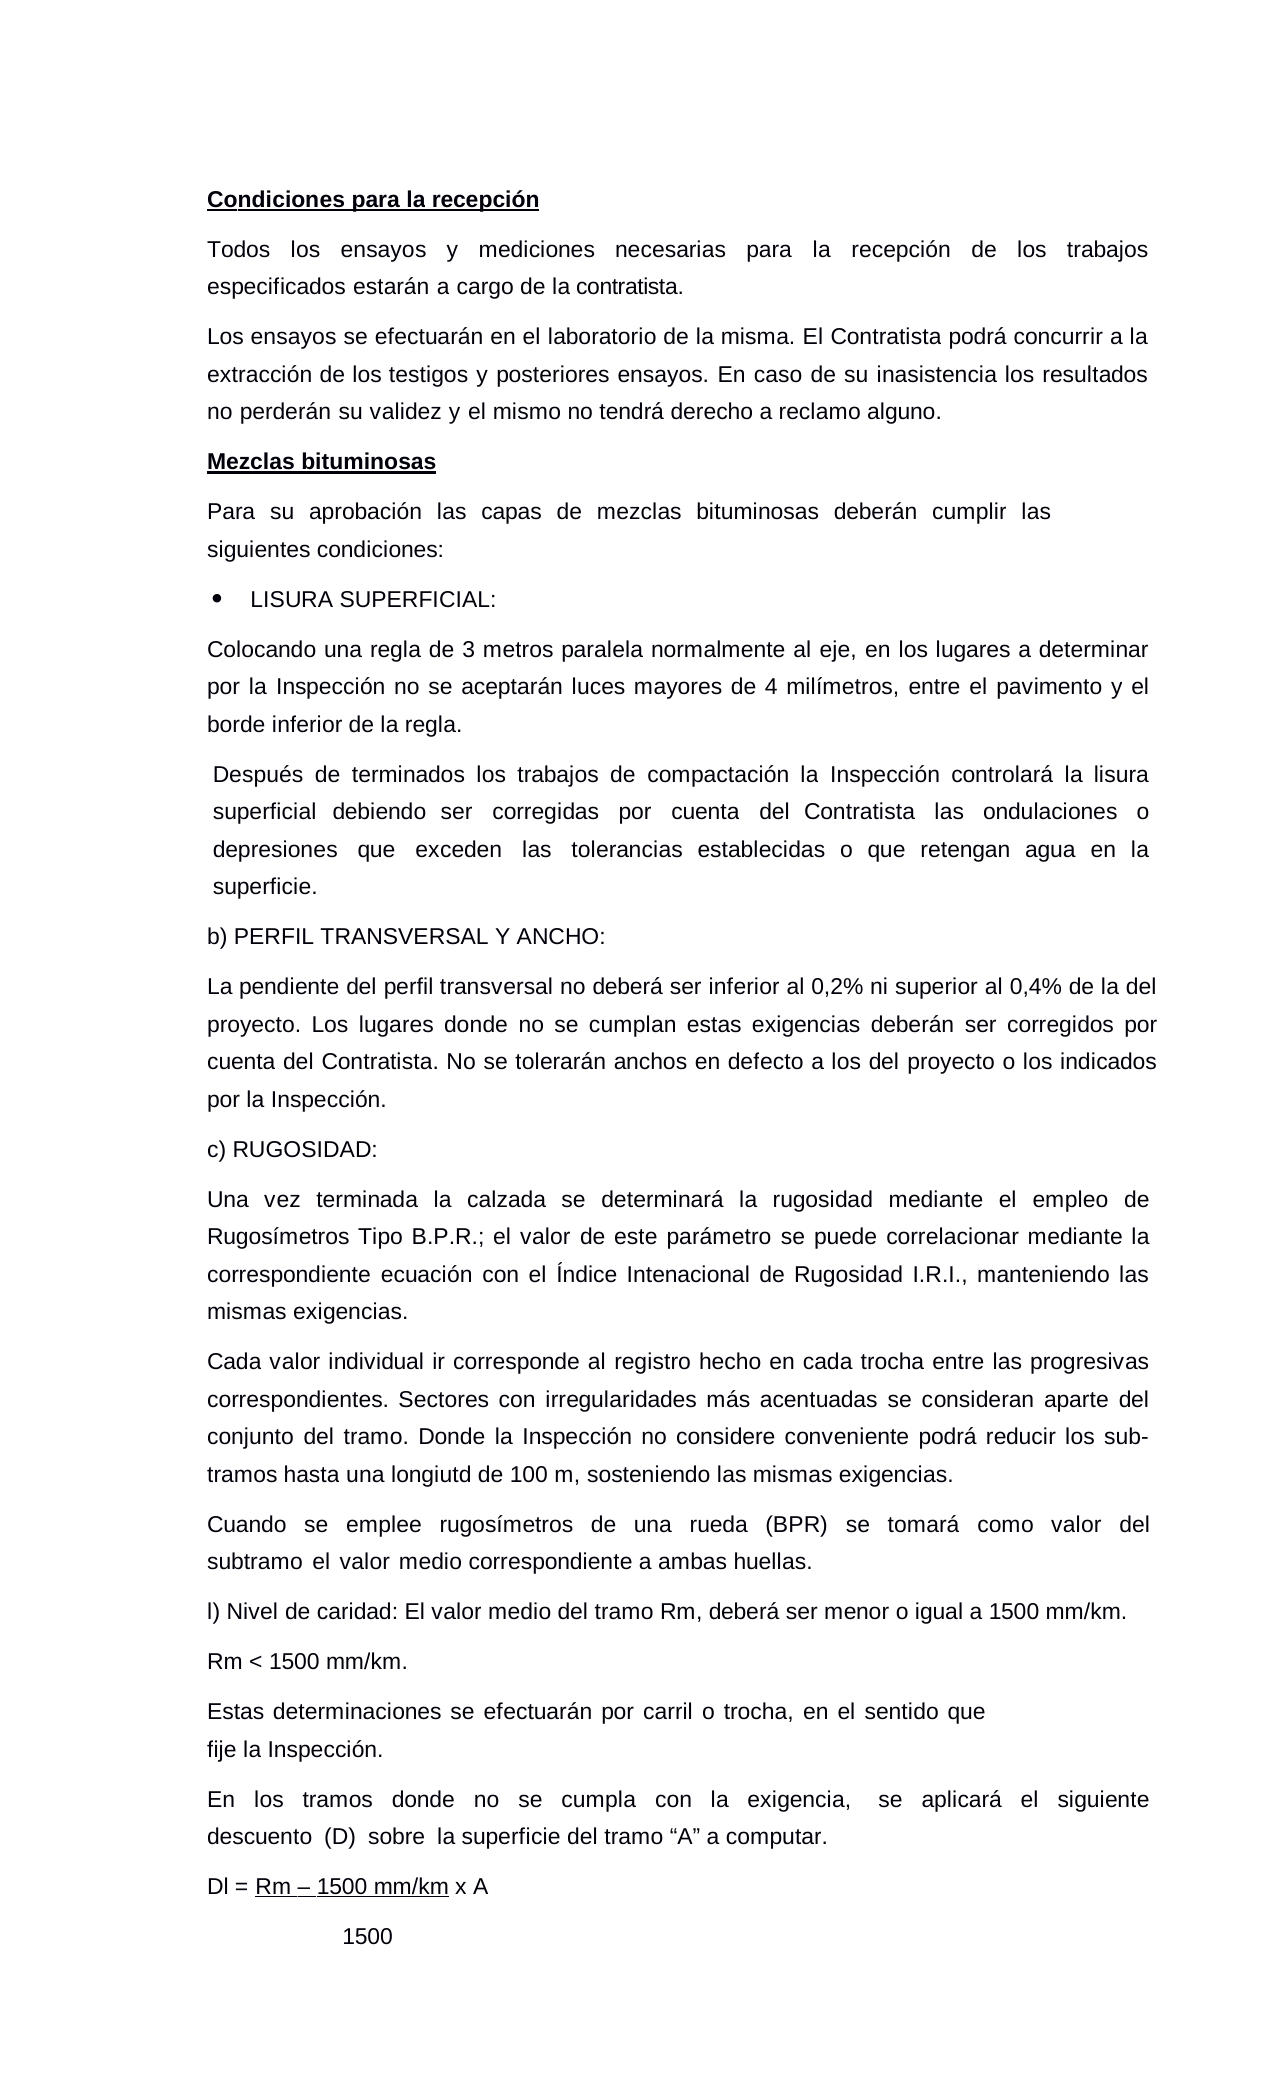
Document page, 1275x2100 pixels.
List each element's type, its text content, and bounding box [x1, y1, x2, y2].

text Una vez terminada la calzada se determinará la rugosidad mediante el empleo de Rugosímetros Tipo B.P.R.; el valor de este parámetro se puede correlacionar mediante la correspondiente ecuación con el Índice Intenacional de Rugosidad I.R.I., manteniendo las mismas exigencias. [207, 1177, 1149, 1327]
text Cada valor individual ir corresponde al registro hecho en cada trocha entre las progresivas correspondientes. Sectores con irregularidades más acentuadas se consideran aparte del conjunto del tramo. Donde la Inspección no considere conveniente podrá reducir los sub-tramos hasta una longiutd de 100 m, sosteniendo las mismas exigencias. [207, 1340, 1149, 1490]
text Colocando una regla de 3 metros paralela normalmente al eje, en los lugares a determinar por la Inspección no se aceptarán luces mayores de 4 milímetros, entre el pavimento y el borde inferior de la regla. [207, 627, 1149, 740]
list LISURA SUPERFICIAL: [213, 577, 1142, 615]
text Condiciones para la recepción [207, 177, 1157, 215]
text Cuando se emplee rugosímetros de una rueda (BPR) se tomará como valor del subtramo el valor medio correspondiente a ambas huellas. [207, 1502, 1149, 1577]
text b) PERFIL TRANSVERSAL Y ANCHO: [207, 915, 1157, 952]
text En los tramos donde no se cumpla con la exigencia, se aplicará el siguiente descuento (D) sobre la superficie del tramo “A” a computar. [207, 1777, 1149, 1852]
text Dl = Rm – 1500 mm/km x A [207, 1865, 1157, 1902]
text La pendiente del perfil transversal no deberá ser inferior al 0,2% ni superior al 0,4% de la del proyecto. Los lugares donde no se cumplan estas exigencias deberán ser corregidos por cuenta del Contratista. No se tolerarán anchos en defecto a los del proyecto o los indicados por la Inspección. [207, 965, 1157, 1115]
text Los ensayos se efectuarán en el laboratorio de la misma. El Contratista podrá concurrir a la extracción de los testigos y posteriores ensayos. En caso de su inasistencia los resultados no perderán su validez y el mismo no tendrá derecho a reclamo alguno. [207, 315, 1148, 427]
text Mezclas bituminosas [207, 440, 1157, 477]
text l) Nivel de caridad: El valor medio del tramo Rm, deberá ser menor o igual a 1500 mm/km. [207, 1590, 1157, 1627]
text Estas determinaciones se efectuarán por carril o trocha, en el sentido que fije la Inspección. [207, 1690, 986, 1765]
text 1500 [213, 1915, 1157, 1952]
text Para su aprobación las capas de mezclas bituminosas deberán cumplir las siguientes condiciones: [207, 490, 1051, 565]
text c) RUGOSIDAD: [207, 1127, 1157, 1165]
text Después de terminados los trabajos de compactación la Inspección controlará la lisura superficial debiendo ser corregidas por cuenta del Contratista las ondulaciones o depresiones que exceden las tolerancias establecidas o que retengan agua en la superficie. [213, 752, 1149, 902]
text Rm < 1500 mm/km. [207, 1640, 470, 1677]
text Todos los ensayos y mediciones necesarias para la recepción de los trabajos especificados estarán a cargo de la contratista. [207, 227, 1148, 302]
